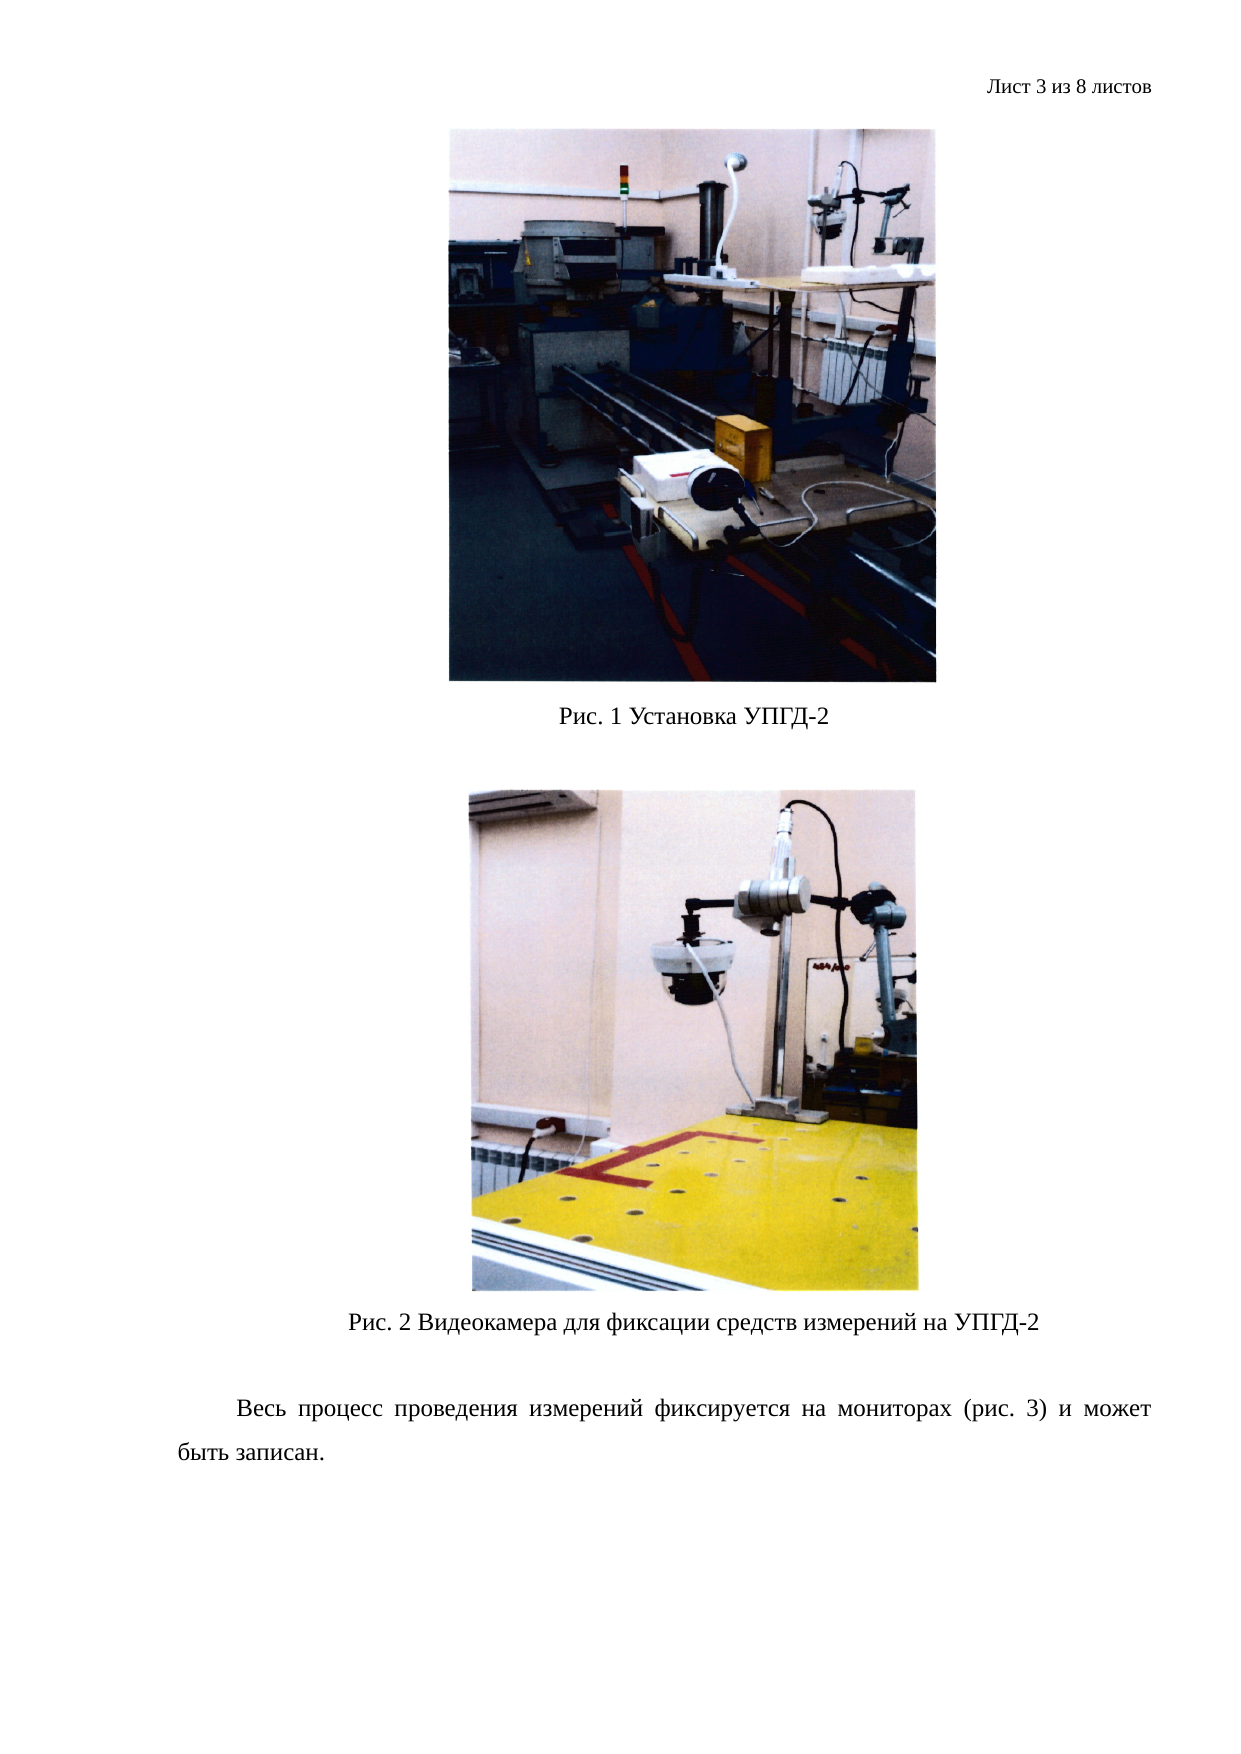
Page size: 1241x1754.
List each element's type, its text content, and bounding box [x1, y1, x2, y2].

text Рис. 2 Видеокамера для фиксации средств измерений на УПГД-2 [177, 1307, 1152, 1336]
picture [445, 125, 943, 687]
picture [465, 787, 923, 1294]
text Рис. 1 Установка УПГД-2 [177, 701, 1152, 729]
text Весь процесс проведения измерений фиксируется на мониторах (рис. 3) и может быть записан. [177, 1393, 1152, 1465]
